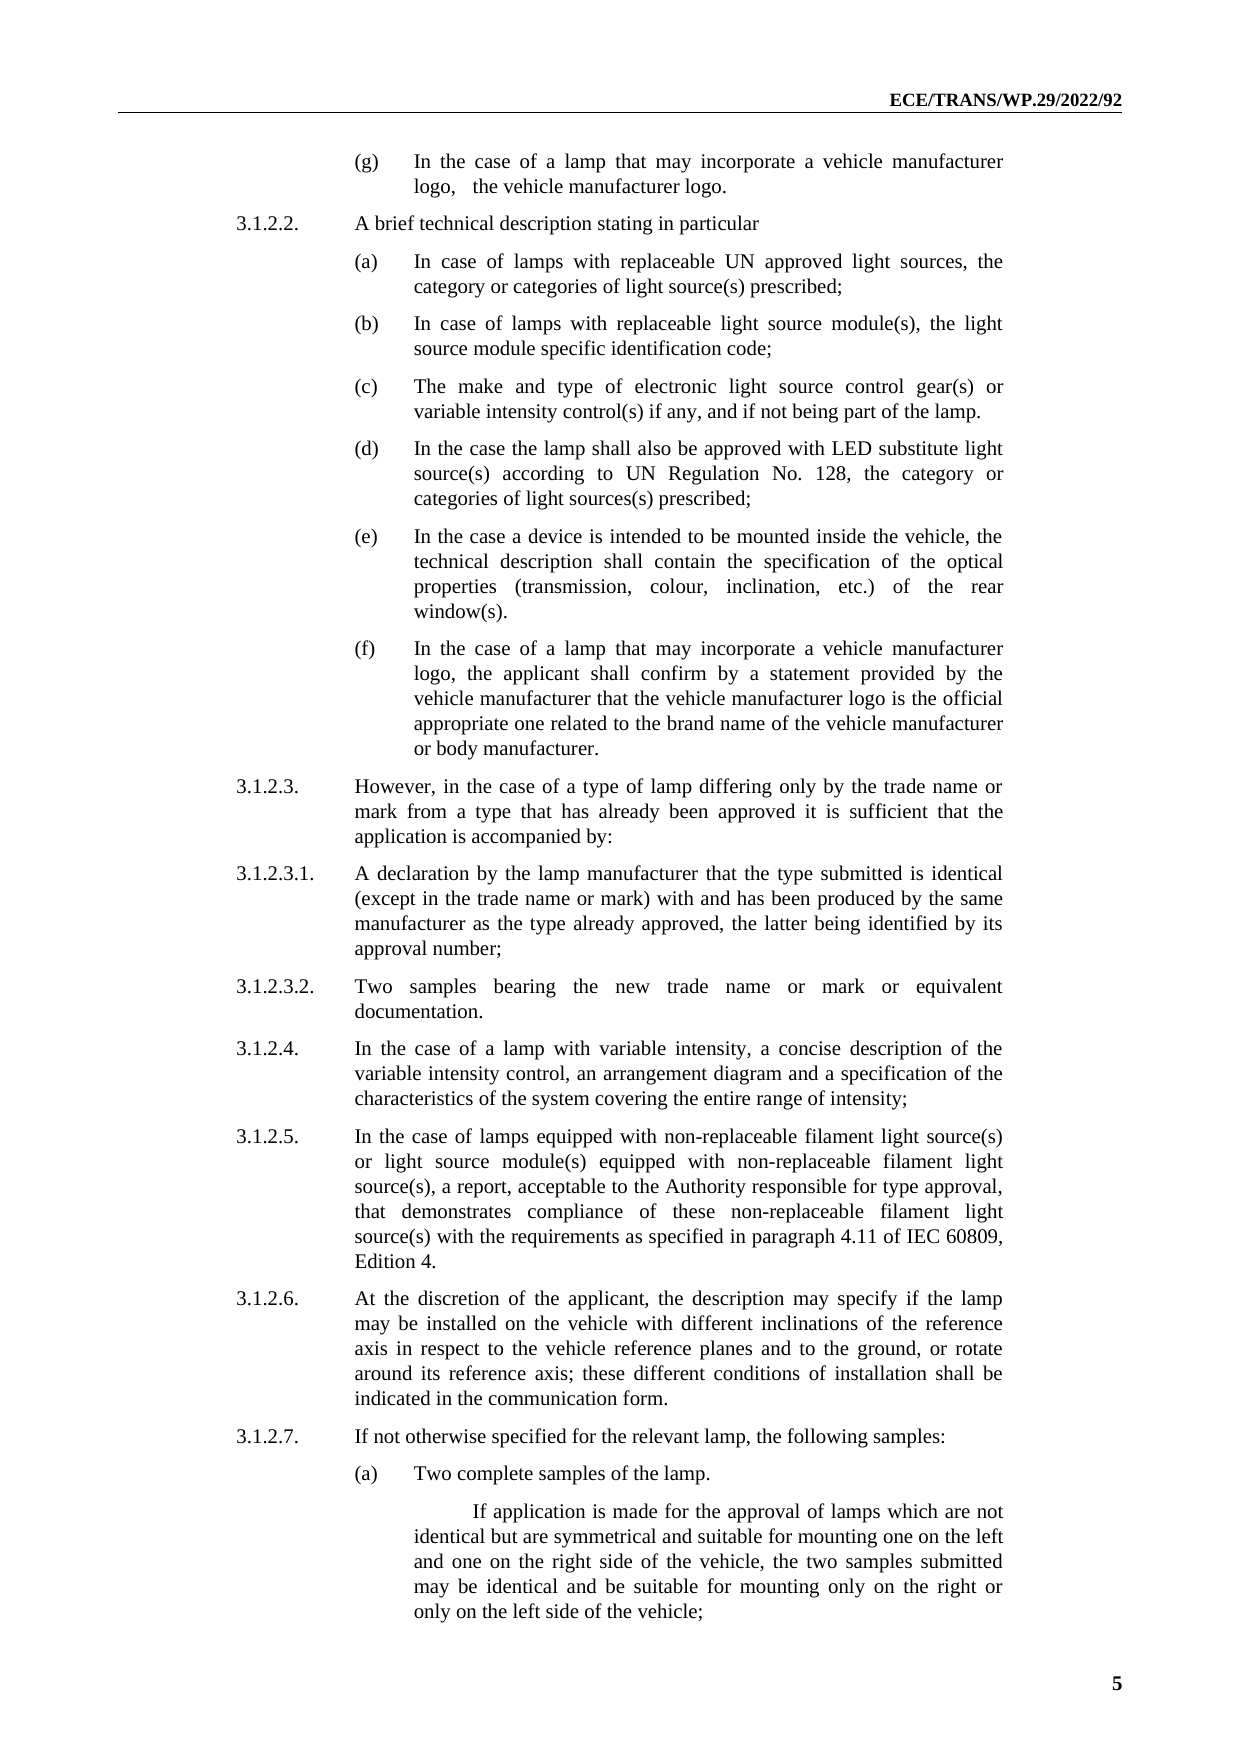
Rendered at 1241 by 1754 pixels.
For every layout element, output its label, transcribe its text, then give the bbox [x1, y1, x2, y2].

text (a) Two complete samples of the lamp. [236, 1460, 1004, 1485]
text 3.1.2.7. If not otherwise specified for the relevant lamp, the following samples: [236, 1423, 1004, 1448]
text If application is made for the approval of lamps which are not identical but are symmetrical and suitable for mounting one on the left and one on the right side of the vehicle, the two samples submitted may be identical and be suitable for mounting only on the right or only on the left side of the vehicle; [354, 1498, 1004, 1623]
text 3.1.2.5. In the case of lamps equipped with non-replaceable filament light source(s) or light source module(s) equipped with non-replaceable filament light source(s), a report, acceptable to the Authority responsible for type approval, that demonstrates compliance of these non-replaceable filament light source(s) with the requirements as specified in paragraph 4.11 of IEC 60809, Edition 4. [236, 1123, 1004, 1273]
text 3.1.2.6. At the discretion of the applicant, the description may specify if the lamp may be installed on the vehicle with different inclinations of the reference axis in respect to the vehicle reference planes and to the ground, or rotate around its reference axis; these different conditions of installation shall be indicated in the communication form. [236, 1285, 1004, 1410]
text (f) In the case of a lamp that may incorporate a vehicle manufacturer logo, the applicant shall confirm by a statement provided by the vehicle manufacturer that the vehicle manufacturer logo is the official appropriate one related to the brand name of the vehicle manufacturer or body manufacturer. [354, 635, 1004, 760]
text (e) In the case a device is intended to be mounted inside the vehicle, the technical description shall contain the specification of the optical properties (transmission, colour, inclination, etc.) of the rear window(s). [354, 523, 1004, 623]
text (c) The make and type of electronic light source control gear(s) or variable intensity control(s) if any, and if not being part of the lamp. [354, 373, 1004, 423]
text (g) In the case of a lamp that may incorporate a vehicle manufacturer logo, the vehicle manufacturer logo. [354, 148, 1004, 198]
text 3.1.2.3. However, in the case of a type of lamp differing only by the trade name or mark from a type that has already been approved it is sufficient that the application is accompanied by: [236, 773, 1004, 848]
text 3.1.2.3.2. Two samples bearing the new trade name or mark or equivalent documentation. [236, 973, 1004, 1023]
text (b) In case of lamps with replaceable light source module(s), the light source module specific identification code; [354, 310, 1004, 360]
text 3.1.2.2. A brief technical description stating in particular [236, 210, 1004, 235]
text 3.1.2.3.1. A declaration by the lamp manufacturer that the type submitted is identical (except in the trade name or mark) with and has been produced by the same manufacturer as the type already approved, the latter being identified by its approval number; [236, 860, 1004, 960]
text (a) In case of lamps with replaceable UN approved light sources, the category or categories of light source(s) prescribed; [354, 248, 1004, 298]
text 3.1.2.4. In the case of a lamp with variable intensity, a concise description of the variable intensity control, an arrangement diagram and a specification of the characteristics of the system covering the entire range of intensity; [236, 1035, 1004, 1110]
text (d) In the case the lamp shall also be approved with LED substitute light source(s) according to UN Regulation No. 128, the category or categories of light sources(s) prescribed; [354, 435, 1004, 510]
